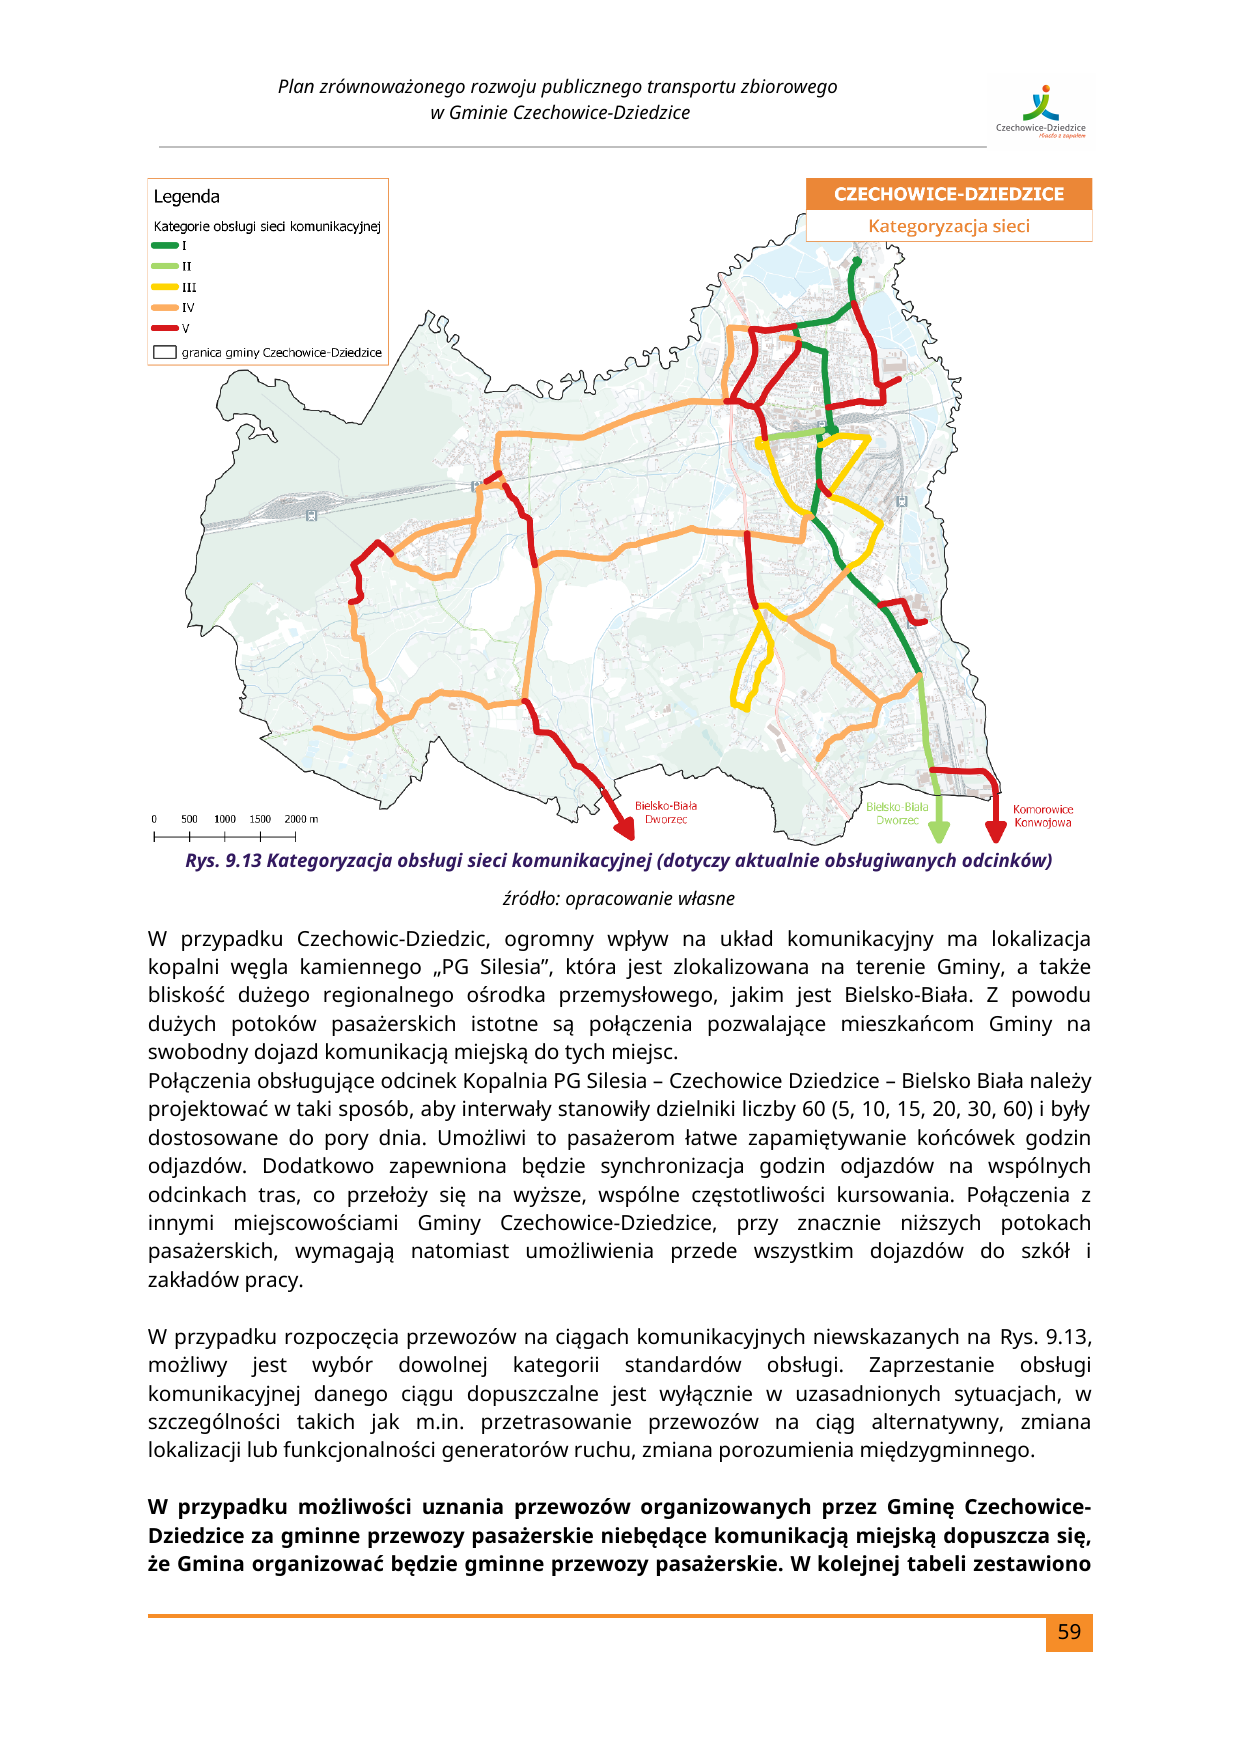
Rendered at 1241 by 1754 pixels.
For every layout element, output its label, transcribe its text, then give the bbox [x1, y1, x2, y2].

picture [147, 178, 1093, 848]
text W przypadku Czechowic-Dziedzic, ogromny wpływ na układ komunikacyjny ma lokalizacja kopalni węgla kamiennego „PG Silesia”, która jest zlokalizowana na terenie Gminy, a także bliskość dużego regionalnego ośrodka przemysłowego, jakim jest Bielsko-Biała. Z powodu dużych potoków pasażerskich istotne są połączenia pozwalające mieszkańcom Gminy na swobodny dojazd komunikacją miejską do tych miejsc. [148, 924, 1093, 1066]
picture [986, 73, 1096, 151]
text Połączenia obsługujące odcinek Kopalnia PG Silesia – Czechowice Dziedzice – Bielsko Biała należy projektować w taki sposób, aby interwały stanowiły dzielniki liczby 60 (5, 10, 15, 20, 30, 60) i były dostosowane do pory dnia. Umożliwi to pasażerom łatwe zapamiętywanie końcówek godzin odjazdów. Dodatkowo zapewniona będzie synchronizacja godzin odjazdów na wspólnych odcinkach tras, co przełoży się na wyższe, wspólne częstotliwości kursowania. Połączenia z innymi miejscowościami Gminy Czechowice-Dziedzice, przy znacznie niższych potokach pasażerskich, wymagają natomiast umożliwienia przede wszystkim dojazdów do szkół i zakładów pracy. [148, 1066, 1093, 1293]
text źródło: opracowanie własne [148, 886, 1093, 911]
